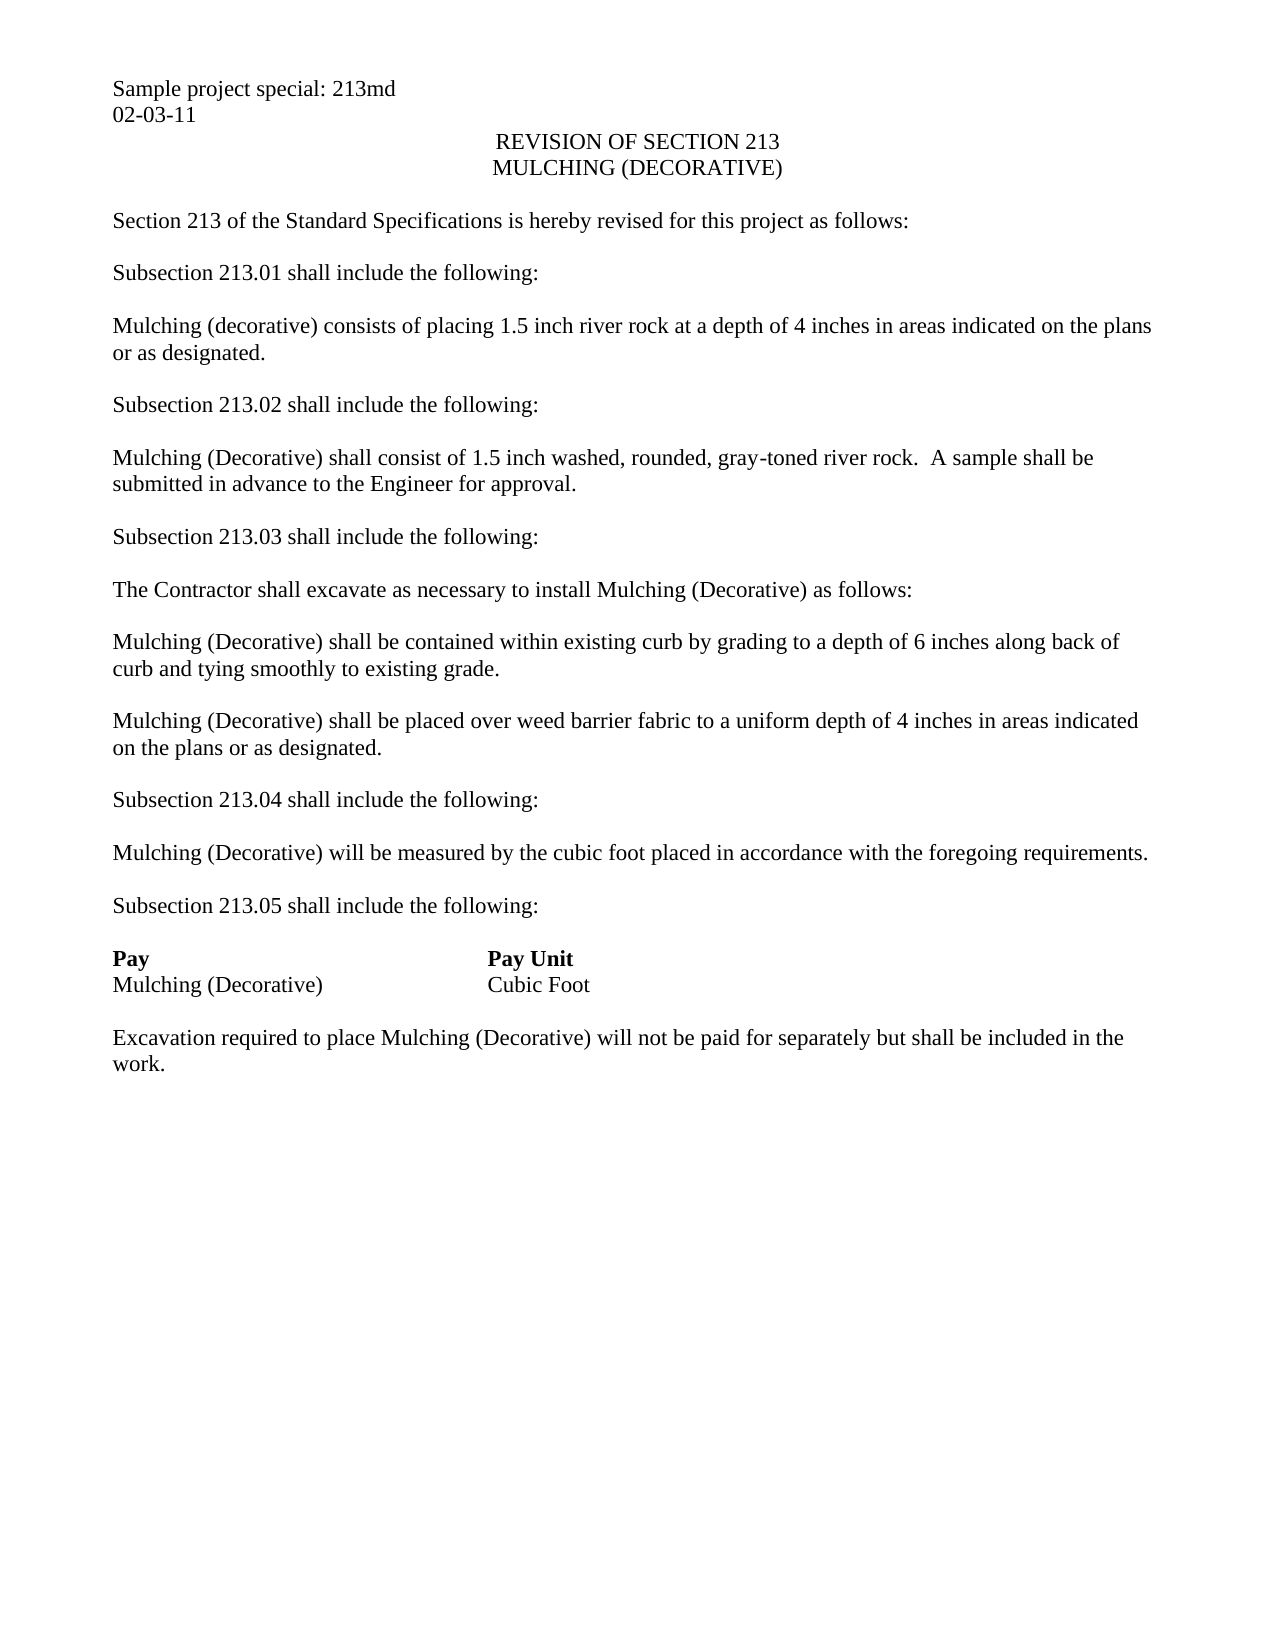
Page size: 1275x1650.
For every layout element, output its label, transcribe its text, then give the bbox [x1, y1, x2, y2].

text Mulching (Decorative) shall consist of 1.5 inch washed, rounded, gray-toned river rock. A sample shall be submitted in advance to the Engineer for approval. [112, 444, 1162, 497]
text The Contractor shall excavate as necessary to install Mulching (Decorative) as follows: [112, 576, 1162, 602]
text Subsection 213.04 shall include the following: [112, 787, 1162, 813]
text Mulching (Decorative) shall be contained within existing curb by grading to a depth of 6 inches along back of curb and tying smoothly to existing grade. [112, 628, 1162, 681]
text Mulching (Decorative) shall be placed over weed barrier fabric to a uniform depth of 4 inches in areas indicated on the plans or as designated. [112, 707, 1162, 760]
text REVISION OF SECTION 213 [112, 128, 1162, 154]
text Subsection 213.05 shall include the following: [112, 892, 1162, 918]
text Sample project special: 213md [112, 75, 1162, 101]
text Mulching (Decorative) will be measured by the cubic foot placed in accordance with the foregoing requirements. [112, 839, 1162, 866]
text Mulching (decorative) consists of placing 1.5 inch river rock at a depth of 4 inches in areas indicated on the plans or as designated. [112, 312, 1162, 365]
text Mulching (Decorative) Cubic Foot [112, 971, 1162, 997]
text Pay Pay Unit [112, 945, 1162, 971]
text Subsection 213.03 shall include the following: [112, 523, 1162, 549]
text Section 213 of the Standard Specifications is hereby revised for this project as follows: [112, 207, 1162, 233]
text MULCHING (DECORATIVE) [112, 154, 1162, 180]
text Subsection 213.01 shall include the following: [112, 259, 1162, 286]
text Subsection 213.02 shall include the following: [112, 391, 1162, 418]
text Excavation required to place Mulching (Decorative) will not be paid for separately but shall be included in the work. [112, 1024, 1162, 1076]
text 02-03-11 [112, 101, 1162, 128]
